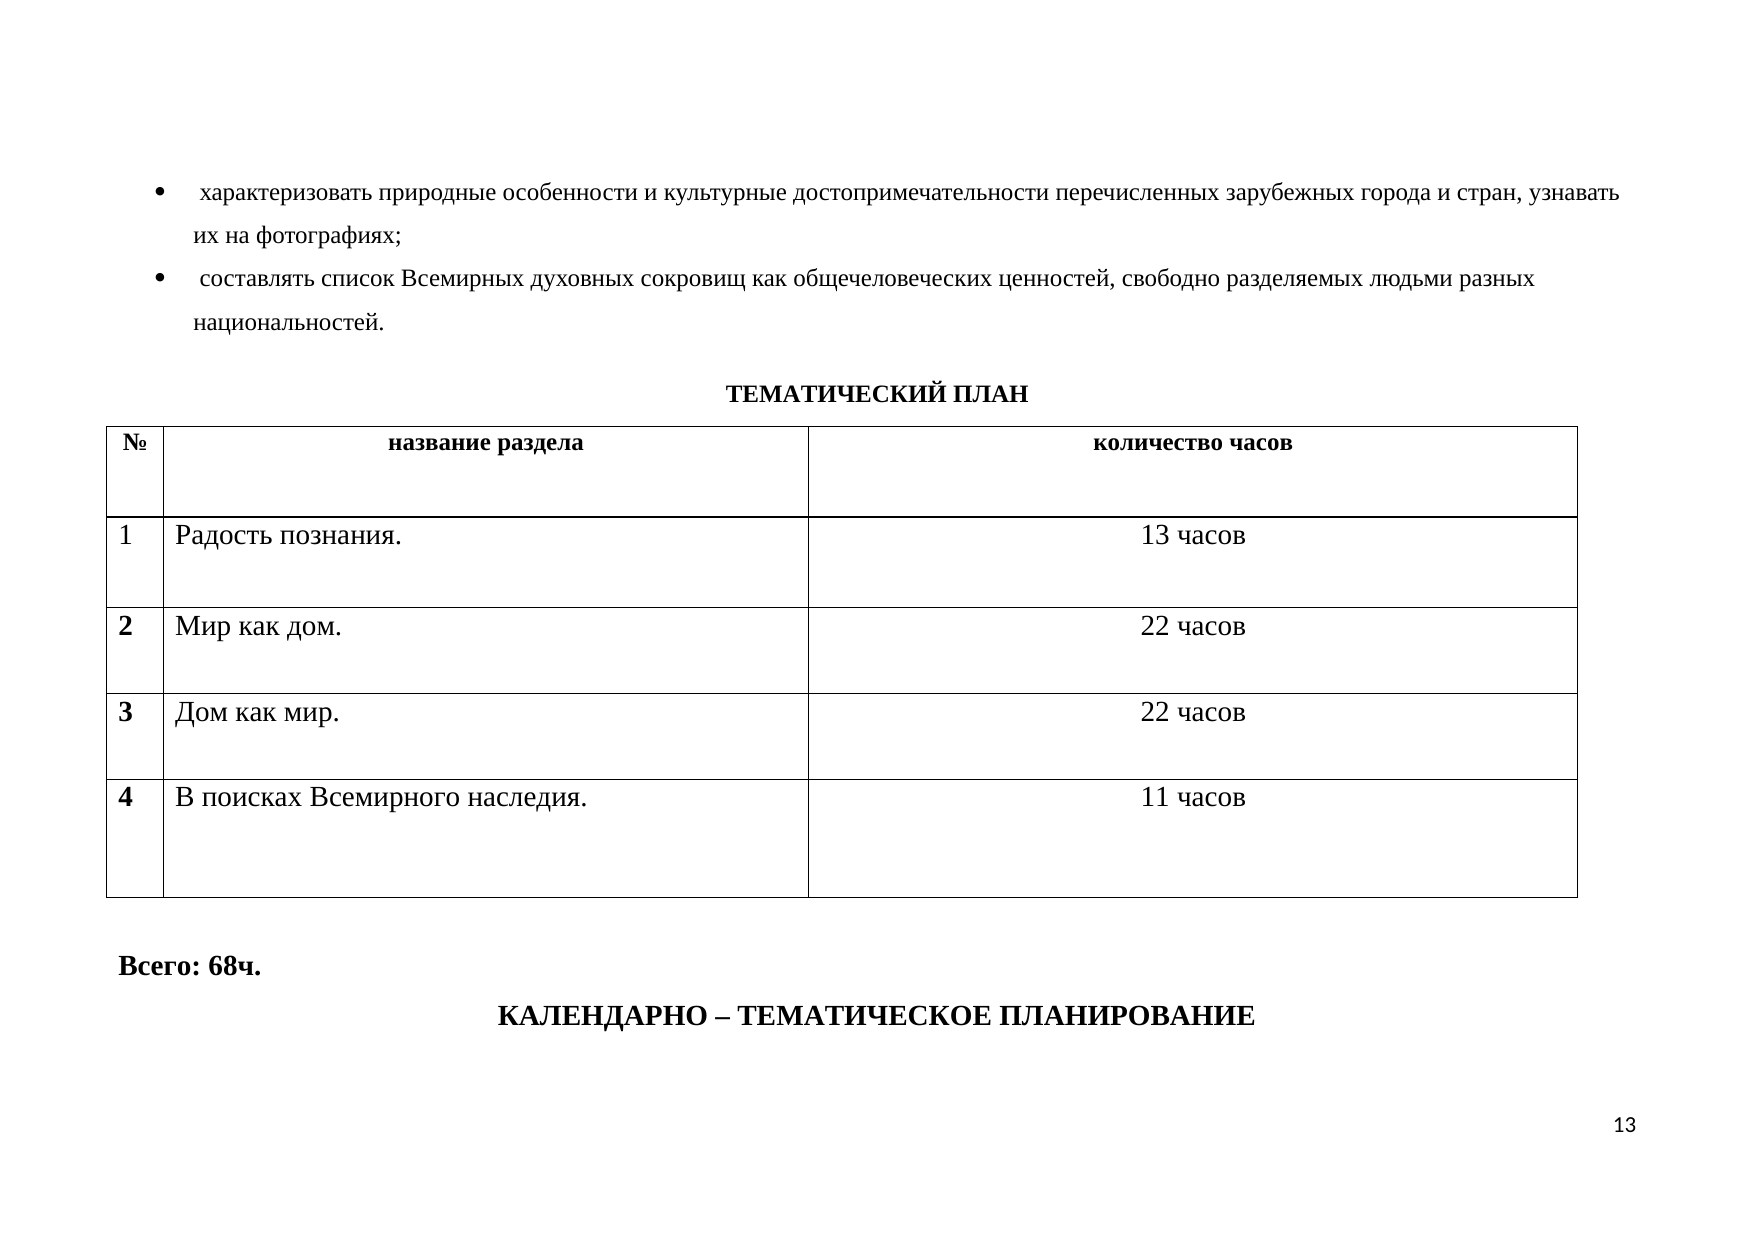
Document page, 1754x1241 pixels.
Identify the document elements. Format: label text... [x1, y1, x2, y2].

table_cell 3 [107, 694, 163, 778]
table_cell 4 [107, 780, 163, 897]
table_cell 22 часов [809, 694, 1577, 778]
list составлять список Всемирных духовных сокровищ как общечеловеческих ценностей, свободно разделяемых людьми разных национальностей. [156, 263, 1636, 335]
table_cell Радость познания. [164, 518, 808, 607]
text КАЛЕНДАРНО – ТЕМАТИЧЕСКОЕ ПЛАНИРОВАНИЕ [118, 998, 1636, 1032]
table_header количество часов [809, 427, 1577, 516]
table_cell 13 часов [809, 518, 1577, 607]
text ТЕМАТИЧЕСКИЙ ПЛАН [118, 379, 1636, 408]
table_cell В поисках Всемирного наследия. [164, 780, 808, 897]
table_cell 11 часов [809, 780, 1577, 897]
table_cell Дом как мир. [164, 694, 808, 778]
table_header № [107, 427, 163, 516]
table_cell 22 часов [809, 608, 1577, 693]
table_cell Мир как дом. [164, 608, 808, 693]
list характеризовать природные особенности и культурные достопримечательности перечисленных зарубежных города и стран, узнавать их на фотографиях; [156, 177, 1636, 249]
table_cell 1 [107, 518, 163, 607]
table_header название раздела [164, 427, 808, 516]
table_cell 2 [107, 608, 163, 693]
text Всего: 68ч. [118, 948, 1636, 982]
